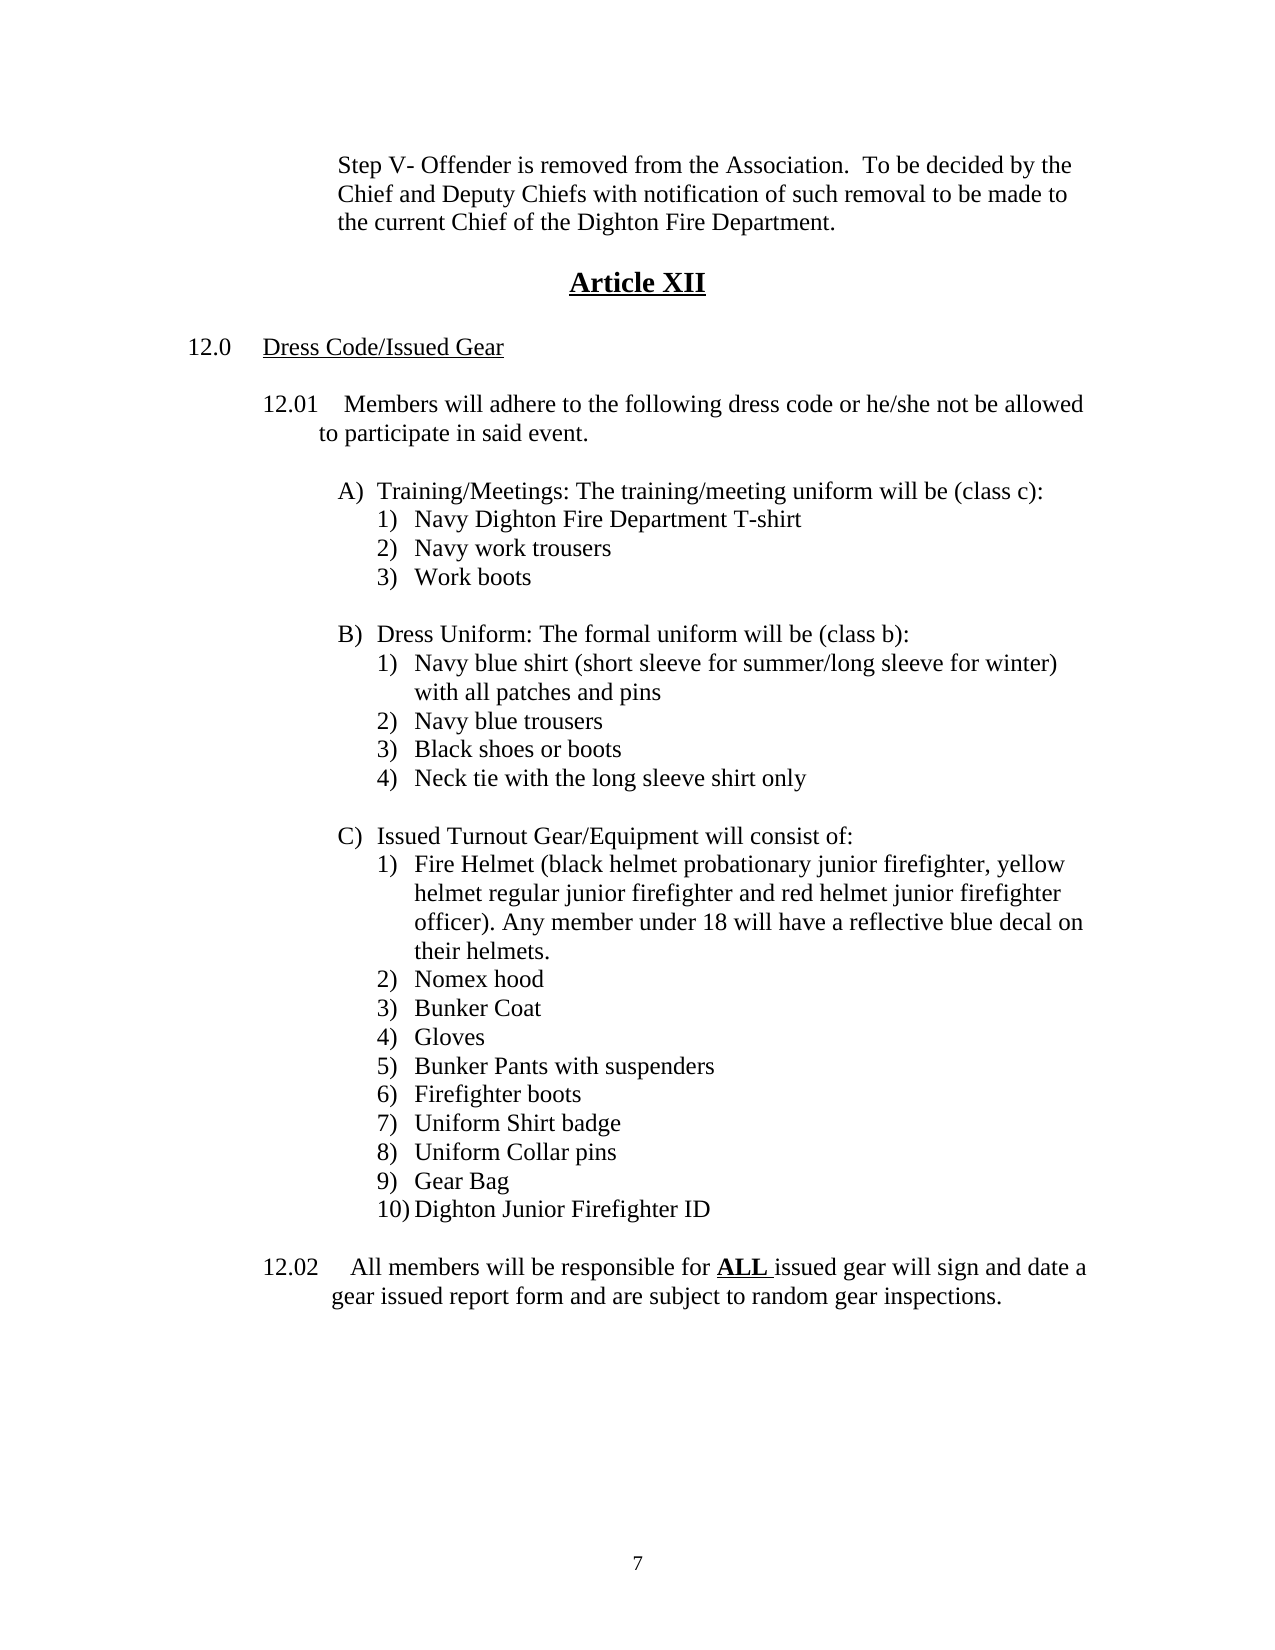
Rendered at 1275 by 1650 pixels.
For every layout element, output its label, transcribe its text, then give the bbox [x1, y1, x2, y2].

list Dighton Junior Firefighter ID [377, 1194, 1087, 1223]
list Navy work trousers [377, 533, 1087, 562]
list Nomex hood [377, 964, 1087, 993]
list Gear Bag [377, 1166, 1087, 1194]
text Step V- Offender is removed from the Association. To be decided by the Chief and Deputy Chiefs with notification of such removal to be made to the current Chief of the Dighton Fire Department. [337, 150, 1087, 236]
list Neck tie with the long sleeve shirt only [377, 763, 1087, 792]
list Gloves [377, 1022, 1087, 1051]
list Dress Code/Issued Gear [187, 332, 1087, 361]
list Members will adhere to the following dress code or he/she not be allowed to participate in said event. [262, 389, 1087, 447]
list Fire Helmet (black helmet probationary junior firefighter, yellow helmet regular junior firefighter and red helmet junior firefighter officer). Any member under 18 will have a reflective blue decal on their helmets. [377, 849, 1087, 964]
list All members will be responsible for ALL issued gear will sign and date a [262, 1252, 1087, 1281]
text gear issued report form and are subject to random gear inspections. [319, 1281, 1087, 1309]
list Issued Turnout Gear/Equipment will consist of: [337, 821, 1087, 849]
list Bunker Coat [377, 993, 1087, 1022]
list Black shoes or boots [377, 734, 1087, 763]
list Training/Meetings: The training/meeting uniform will be (class c): [337, 476, 1087, 504]
list Bunker Pants with suspenders [377, 1051, 1087, 1079]
text Article XII [187, 265, 1087, 298]
list Navy Dighton Fire Department T-shirt [377, 504, 1087, 533]
list Navy blue shirt (short sleeve for summer/long sleeve for winter) with all patches and pins [377, 648, 1087, 706]
list Uniform Shirt badge [377, 1108, 1087, 1137]
list Navy blue trousers [377, 706, 1087, 734]
list Firefighter boots [377, 1079, 1087, 1108]
list Uniform Collar pins [377, 1137, 1087, 1166]
list Work boots [377, 562, 1087, 591]
list Dress Uniform: The formal uniform will be (class b): [337, 619, 1087, 648]
